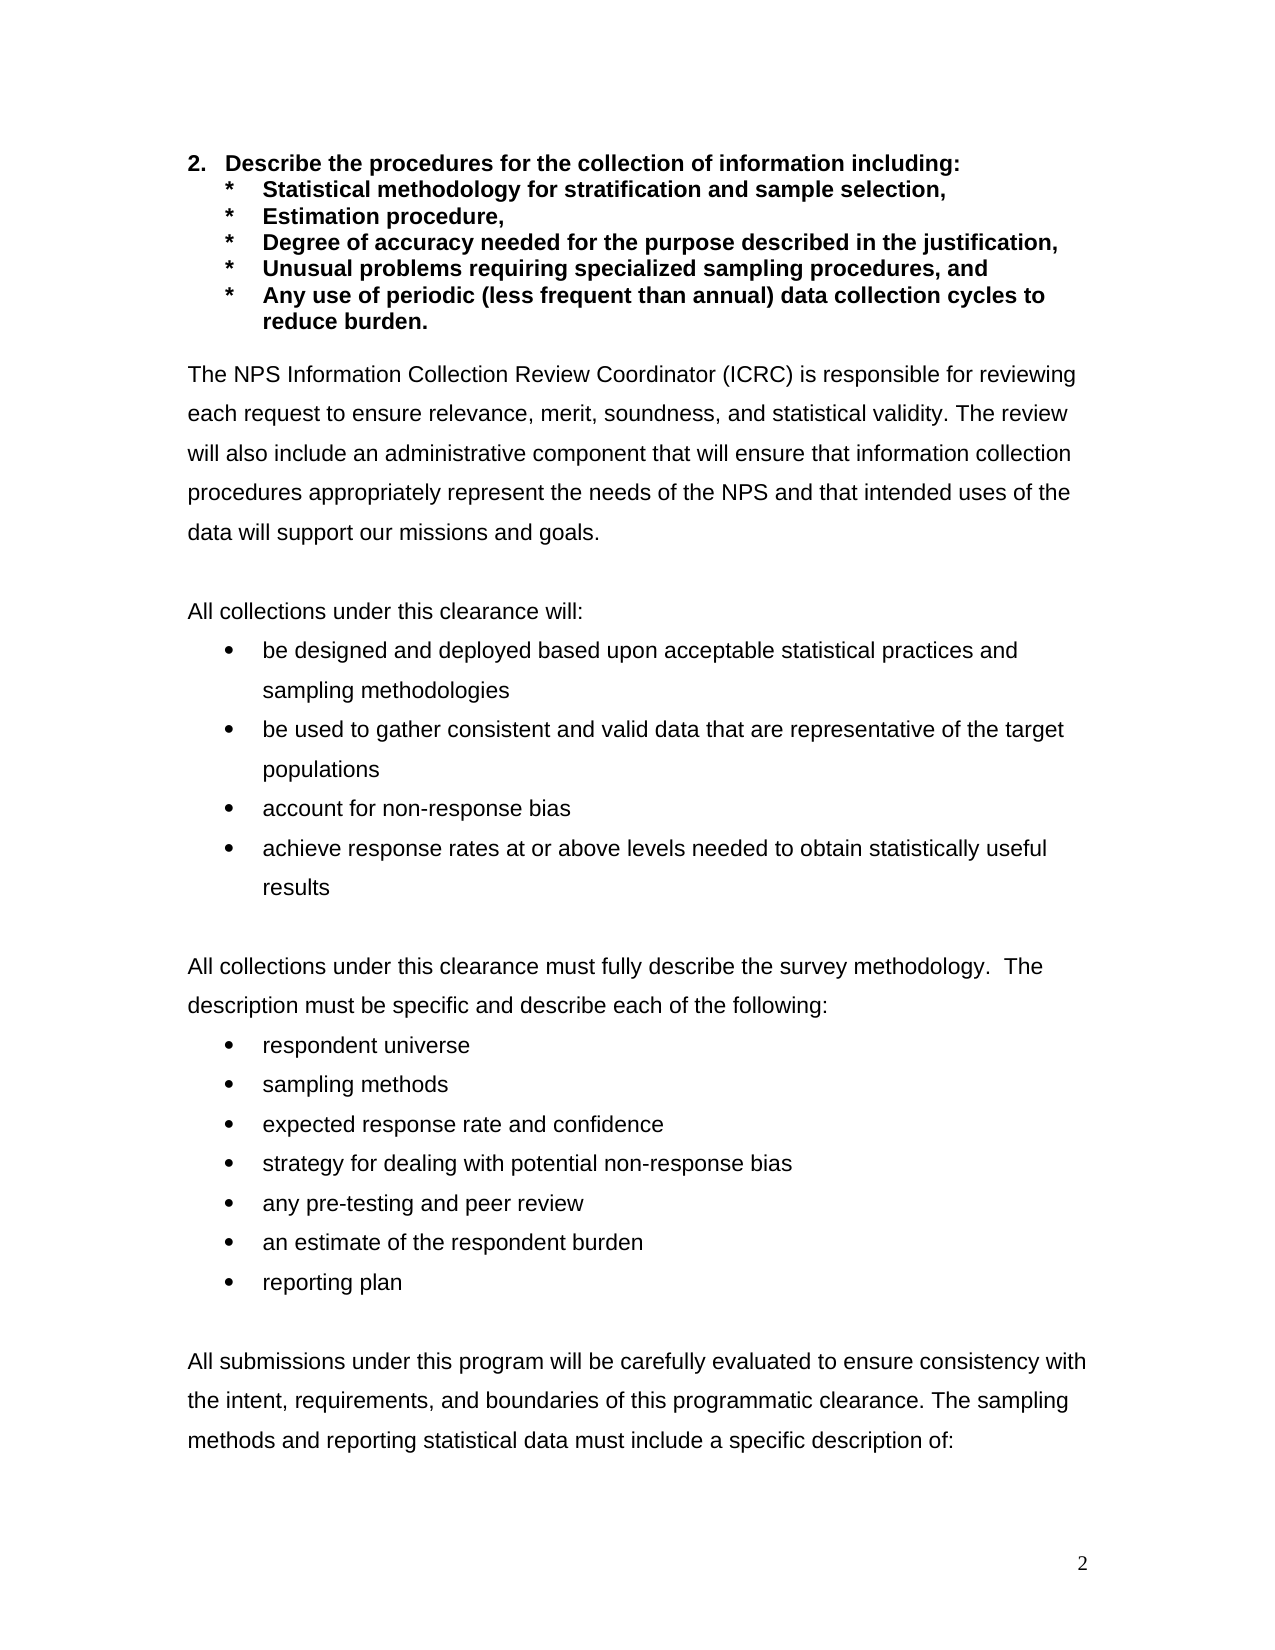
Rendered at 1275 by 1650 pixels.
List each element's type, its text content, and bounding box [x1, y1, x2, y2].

text 2. Describe the procedures for the collection of information including: [187, 150, 1087, 176]
text All submissions under this program will be carefully evaluated to ensure consistency with the intent, requirements, and boundaries of this programmatic clearance. The sampling methods and reporting statistical data must include a specific description of: [187, 1348, 1087, 1453]
text * Any use of periodic (less frequent than annual) data collection cycles to reduce burden. [187, 282, 1087, 334]
list reporting plan [225, 1269, 1087, 1295]
list sampling methods [225, 1071, 1087, 1098]
text All collections under this clearance must fully describe the survey methodology. The description must be specific and describe each of the following: [187, 953, 1087, 1019]
list account for non-response bias [225, 795, 1087, 821]
list expected response rate and confidence [225, 1111, 1087, 1137]
text * Statistical methodology for stratification and sample selection, [187, 176, 1087, 203]
text * Estimation procedure, [187, 203, 1087, 229]
text * Degree of accuracy needed for the purpose described in the justification, [187, 229, 1087, 255]
text * Unusual problems requiring specialized sampling procedures, and [187, 255, 1087, 282]
list respondent universe [225, 1032, 1087, 1058]
list achieve response rates at or above levels needed to obtain statistically useful results [225, 834, 1087, 900]
text The NPS Information Collection Review Coordinator (ICRC) is responsible for reviewing each request to ensure relevance, merit, soundness, and statistical validity. The review will also include an administrative component that will ensure that information collection procedures appropriately represent the needs of the NPS and that intended uses of the data will support our missions and goals. [187, 361, 1087, 545]
list an estimate of the respondent burden [225, 1229, 1087, 1256]
list any pre-testing and peer review [225, 1190, 1087, 1216]
list be designed and deployed based upon acceptable statistical practices and sampling methodologies [225, 637, 1087, 703]
text All collections under this clearance will: [187, 598, 1087, 624]
list be used to gather consistent and valid data that are representative of the target populations [225, 716, 1087, 782]
list strategy for dealing with potential non-response bias [225, 1150, 1087, 1177]
